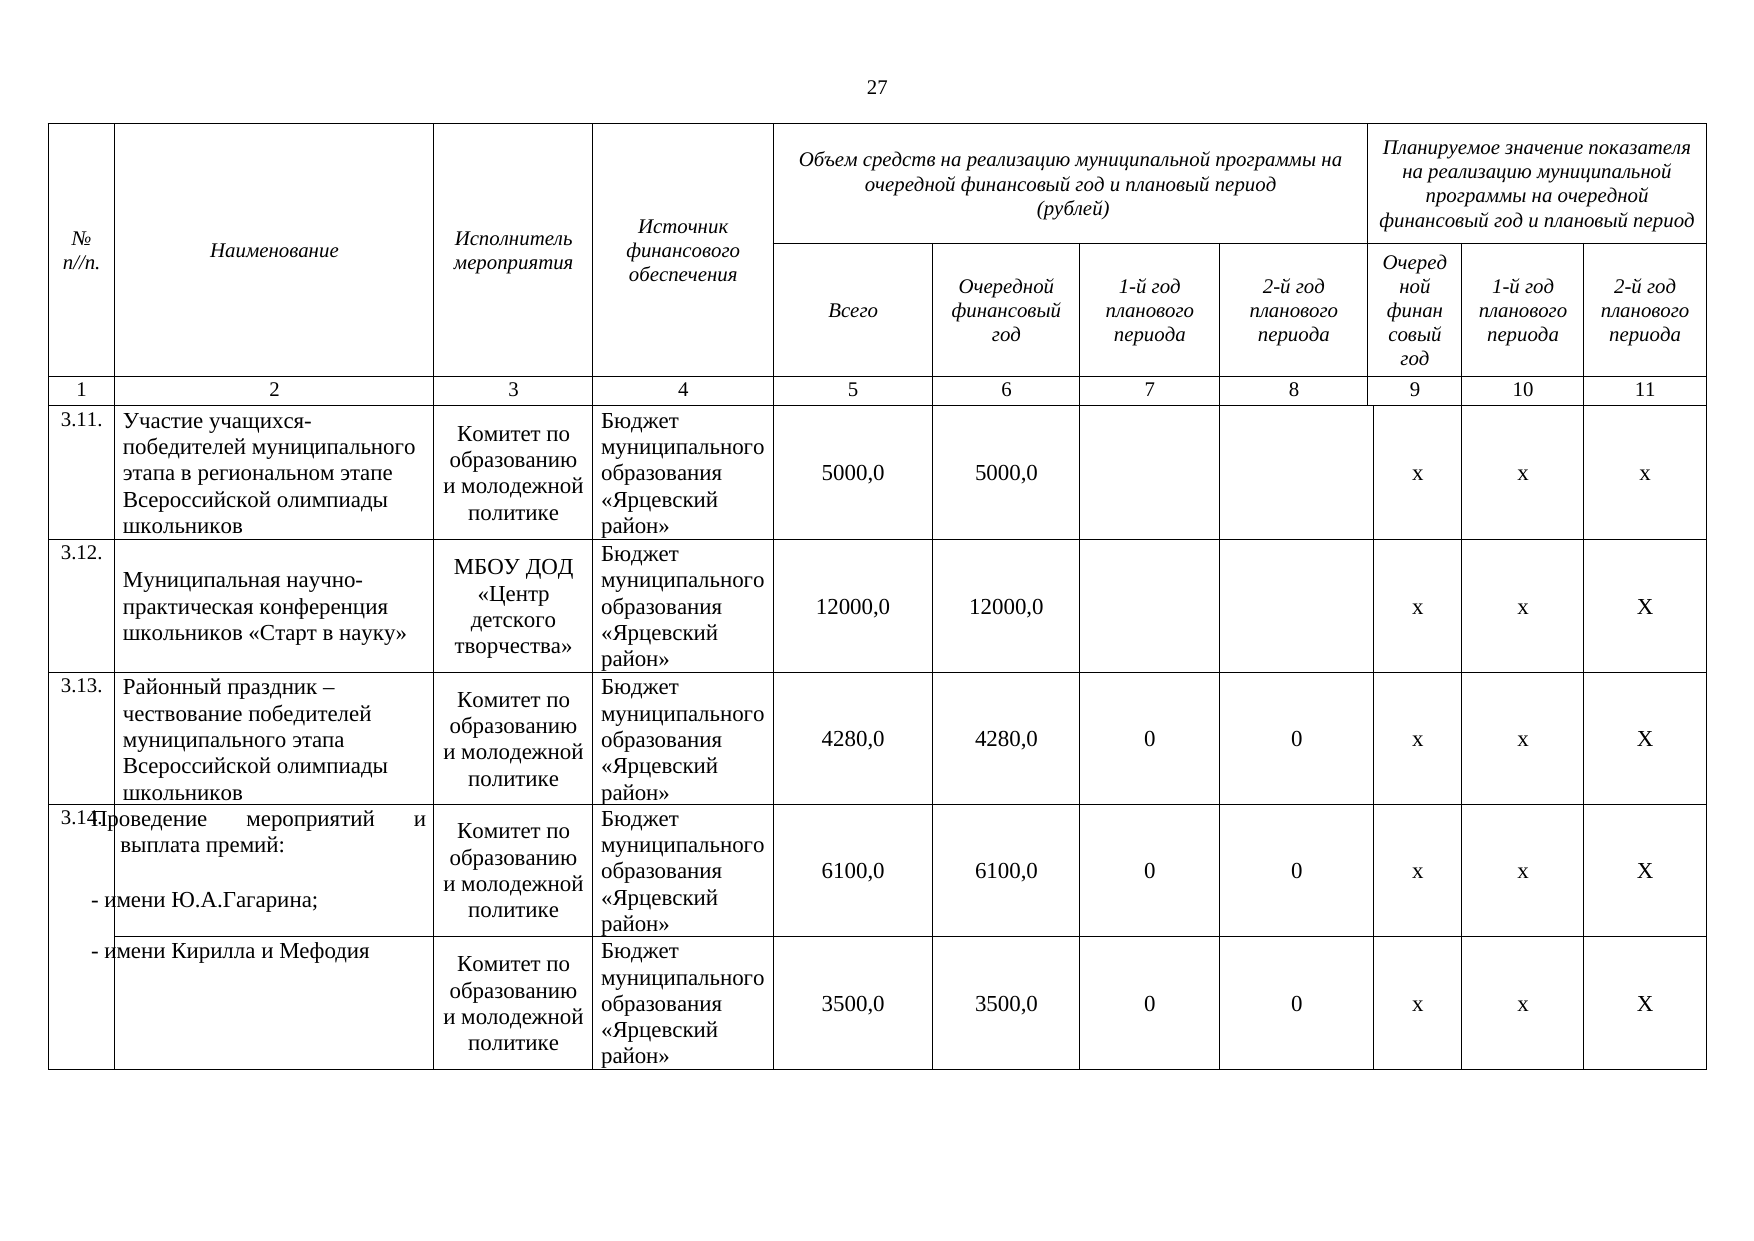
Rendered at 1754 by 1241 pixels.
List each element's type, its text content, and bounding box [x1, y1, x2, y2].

table_cell 7 [1080, 377, 1219, 405]
table_cell 6 [933, 377, 1079, 405]
table_cell х [1462, 937, 1583, 1069]
table_cell х [1374, 406, 1461, 539]
table_cell Всего [774, 244, 932, 376]
table_cell Очеред ной финан совый год [1368, 244, 1461, 376]
table_cell 2 [115, 377, 433, 405]
table_cell Бюджет муниципального образования «Ярцевский район» [593, 406, 773, 539]
table_cell 3 [434, 377, 592, 405]
table_cell 1-й год планового периода [1462, 244, 1583, 376]
table_cell Комитет по образованию и молодежной политике [434, 673, 592, 803]
table_cell Бюджет муниципального образования «Ярцевский район» [593, 673, 773, 803]
table_cell 3500,0 [933, 937, 1079, 1069]
table_cell х [1374, 937, 1461, 1069]
table_cell Х [1584, 673, 1706, 803]
table_cell Участие учащихся-победителей муниципального этапа в региональном этапе Всероссийской олимпиады школьников [115, 406, 433, 539]
table_cell 0 [1080, 673, 1219, 803]
table_header Наименование [115, 124, 433, 376]
table_cell 3500,0 [774, 937, 932, 1069]
table_cell 3.11. [49, 406, 114, 539]
table_header Источник финансового обеспечения [593, 124, 773, 376]
table_cell 1-й год планового периода [1080, 244, 1219, 376]
table_cell 1 [49, 377, 114, 405]
table_cell х [1462, 805, 1583, 936]
table_cell Х [1584, 540, 1706, 672]
table_cell 5 [774, 377, 932, 405]
table_cell 2-й год планового периода [1220, 244, 1367, 376]
table_cell х [1374, 805, 1461, 936]
table_header Исполнитель мероприятия [434, 124, 592, 376]
table_cell 0 [1220, 937, 1373, 1069]
table_cell - имени Кирилла и Мефодия [115, 937, 433, 1069]
table_cell 0 [1080, 805, 1219, 936]
table_cell 4280,0 [933, 673, 1079, 803]
table_cell [1220, 406, 1373, 539]
table_cell 5000,0 [933, 406, 1079, 539]
table_cell Комитет по образованию и молодежной политике [434, 805, 592, 936]
table_cell 11 [1584, 377, 1706, 405]
table_cell Муниципальная научно-практическая конференция школьников «Старт в науку» [115, 540, 433, 672]
table_cell 0 [1220, 673, 1373, 803]
table_cell х [1374, 673, 1461, 803]
table_cell 12000,0 [933, 540, 1079, 672]
table_cell Бюджет муниципального образования «Ярцевский район» [593, 937, 773, 1069]
table_cell х [1462, 406, 1583, 539]
table_header № п//п. [49, 124, 114, 376]
table_cell 2-й год планового периода [1584, 244, 1706, 376]
table_cell Очередной финансовый год [933, 244, 1079, 376]
table_cell 8 [1220, 377, 1367, 405]
table_cell Бюджет муниципального образования «Ярцевский район» [593, 805, 773, 936]
table_header Планируемое значение показателя на реализацию муниципальной программы на очередной финансовый год и плановый период [1368, 124, 1706, 243]
table_cell 6100,0 [774, 805, 932, 936]
table_cell [1080, 540, 1219, 672]
table_header Объем средств на реализацию муниципальной программы на очередной финансовый год и плановый период (рублей) [774, 124, 1367, 243]
table_cell 0 [1220, 805, 1373, 936]
table_cell Проведение мероприятий и выплата премий: - имени Ю.А.Гагарина; [115, 805, 433, 936]
table_cell 6100,0 [933, 805, 1079, 936]
table_cell х [1462, 673, 1583, 803]
table_cell Бюджет муниципального образования «Ярцевский район» [593, 540, 773, 672]
table_cell [1220, 540, 1373, 672]
table_cell МБОУ ДОД «Центр детского творчества» [434, 540, 592, 672]
table_cell 5000,0 [774, 406, 932, 539]
table_cell х [1462, 540, 1583, 672]
table_cell 4280,0 [774, 673, 932, 803]
table_cell 3.14. [49, 805, 114, 1069]
table_cell 12000,0 [774, 540, 932, 672]
table_cell Комитет по образованию и молодежной политике [434, 406, 592, 539]
table_cell 3.13. [49, 673, 114, 803]
table_cell 10 [1462, 377, 1583, 405]
table_cell Х [1584, 937, 1706, 1069]
table_cell Х [1584, 805, 1706, 936]
table_cell 0 [1080, 937, 1219, 1069]
table_cell 3.12. [49, 540, 114, 672]
table_cell х [1374, 540, 1461, 672]
table_cell [1080, 406, 1219, 539]
table_cell 4 [593, 377, 773, 405]
table_cell Районный праздник – чествование победителей муниципального этапа Всероссийской олимпиады школьников [115, 673, 433, 803]
table_cell 9 [1368, 377, 1461, 405]
table_cell х [1584, 406, 1706, 539]
table_cell Комитет по образованию и молодежной политике [434, 937, 592, 1069]
